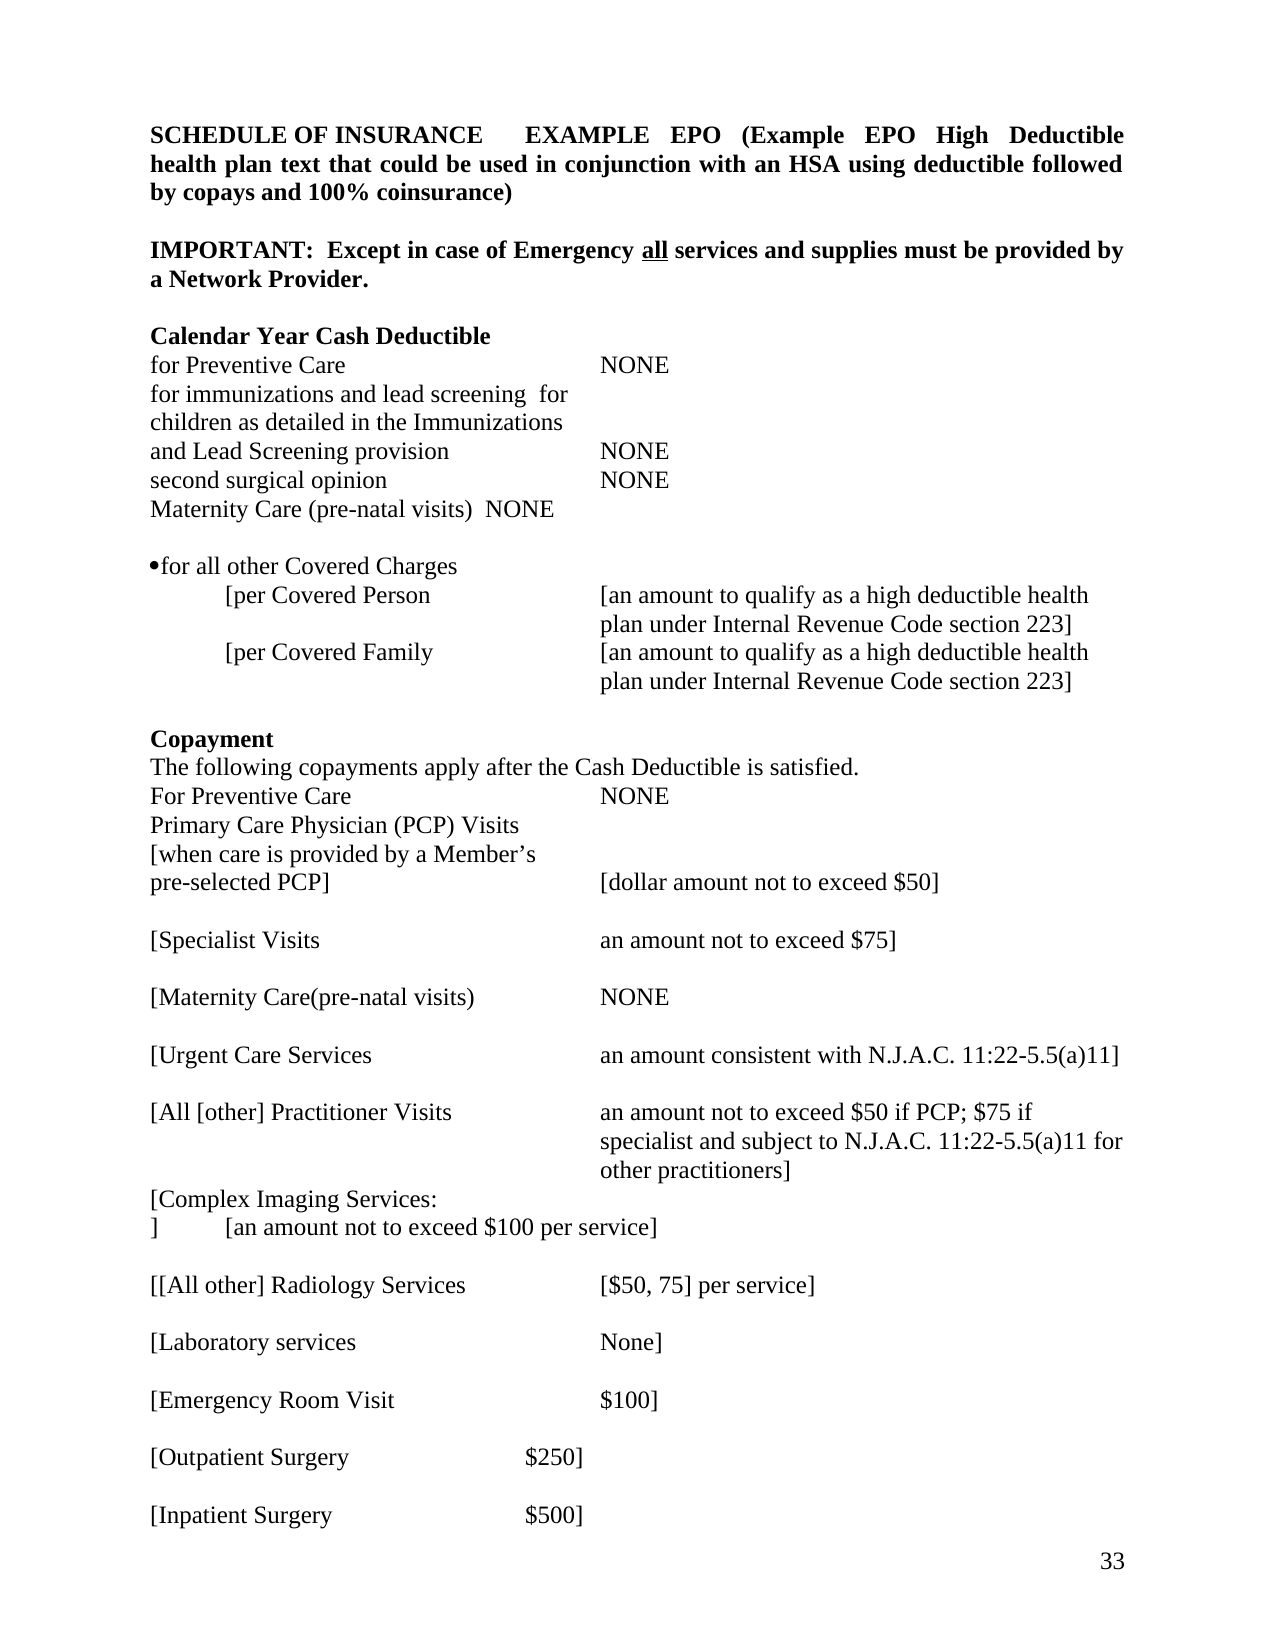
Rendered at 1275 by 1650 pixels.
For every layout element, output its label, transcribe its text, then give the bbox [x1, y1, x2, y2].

text [when care is provided by a Member’s [150, 839, 1125, 867]
text IMPORTANT: Except in case of Emergency all services and supplies must be provided by a Network Provider. [150, 235, 1125, 292]
text specialist and subject to N.J.A.C. 11:22-5.5(a)11 for [525, 1126, 1125, 1155]
text for immunizations and lead screening for [150, 379, 1125, 407]
text [Inpatient Surgery $500] [150, 1500, 1125, 1529]
text [Laboratory services None] [150, 1327, 1125, 1356]
text for all other Covered Charges [150, 551, 1125, 580]
text [per Covered Person [an amount to qualify as a high deductible health plan under Internal Revenue Code section 223] [225, 580, 1125, 637]
text and Lead Screening provision NONE [150, 436, 1125, 465]
text children as detailed in the Immunizations [150, 407, 1125, 436]
text Calendar Year Cash Deductible [150, 321, 1125, 350]
text [Urgent Care Services an amount consistent with N.J.A.C. 11:22-5.5(a)11] [150, 1040, 1125, 1069]
text ] [an amount not to exceed $100 per service] [150, 1212, 1125, 1241]
text [Maternity Care(pre-natal visits) NONE [150, 982, 1125, 1011]
text Primary Care Physician (PCP) Visits [150, 810, 1125, 839]
text pre-selected PCP] [dollar amount not to exceed $50] [150, 867, 1125, 896]
text [[All other] Radiology Services [$50, 75] per service] [150, 1270, 1125, 1299]
text [Complex Imaging Services: [150, 1184, 1125, 1212]
text [per Covered Family [an amount to qualify as a high deductible health plan under Internal Revenue Code section 223] [225, 637, 1125, 695]
text For Preventive Care NONE [150, 781, 1125, 810]
text [Specialist Visits an amount not to exceed $75] [150, 925, 1125, 954]
text [All [other] Practitioner Visits an amount not to exceed $50 if PCP; $75 if [150, 1097, 1125, 1126]
text Copayment [150, 724, 1125, 752]
text other practitioners] [525, 1155, 1125, 1184]
text Maternity Care (pre-natal visits) NONE [150, 494, 1125, 522]
text second surgical opinion NONE [150, 465, 1125, 494]
text The following copayments apply after the Cash Deductible is satisfied. [150, 752, 1125, 781]
text [Emergency Room Visit $100] [150, 1385, 1125, 1414]
text SCHEDULE OF INSURANCE EXAMPLE EPO (Example EPO High Deductible health plan text that could be used in conjunction with an HSA using deductible followed by copays and 100% coinsurance) [150, 120, 1125, 206]
text for Preventive Care NONE [150, 350, 1125, 379]
text [Outpatient Surgery $250] [150, 1442, 1125, 1471]
